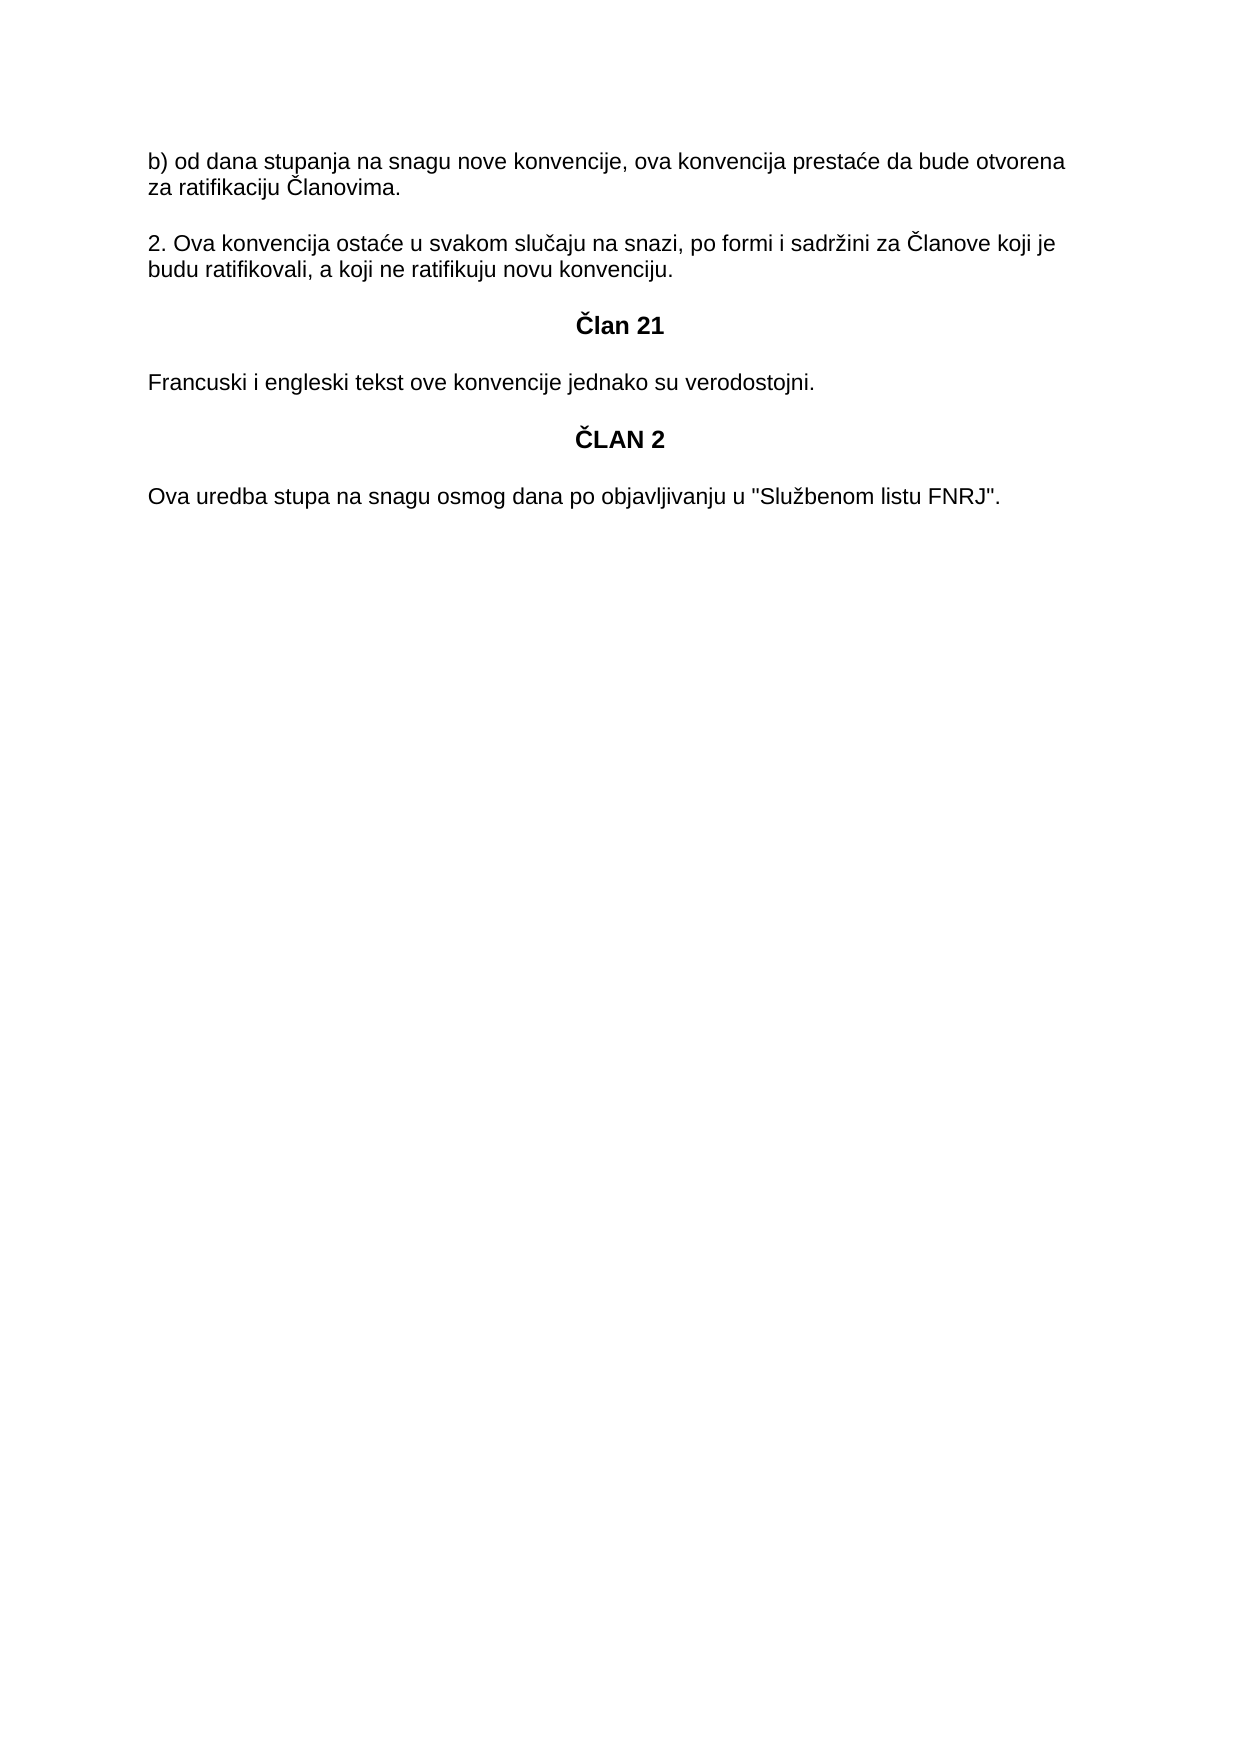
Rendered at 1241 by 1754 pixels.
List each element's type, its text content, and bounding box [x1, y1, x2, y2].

text 2. Ova konvencija ostaće u svakom slučaju na snazi, po formi i sadržini za Članove koji je budu ratifikovali, a koji ne ratifikuju novu konvenciju. [148, 229, 1093, 282]
text Ova uredba stupa na snagu osmog dana po objavljivanju u "Službenom listu FNRJ". [148, 483, 1093, 509]
text Francuski i engleski tekst ove konvencije jednako su verodostojni. [148, 369, 1093, 396]
text ČLAN 2 [148, 425, 1093, 453]
text b) od dana stupanja na snagu nove konvencije, ova konvencija prestaće da bude otvorena za ratifikaciju Članovima. [148, 148, 1093, 200]
text Član 21 [148, 311, 1093, 340]
